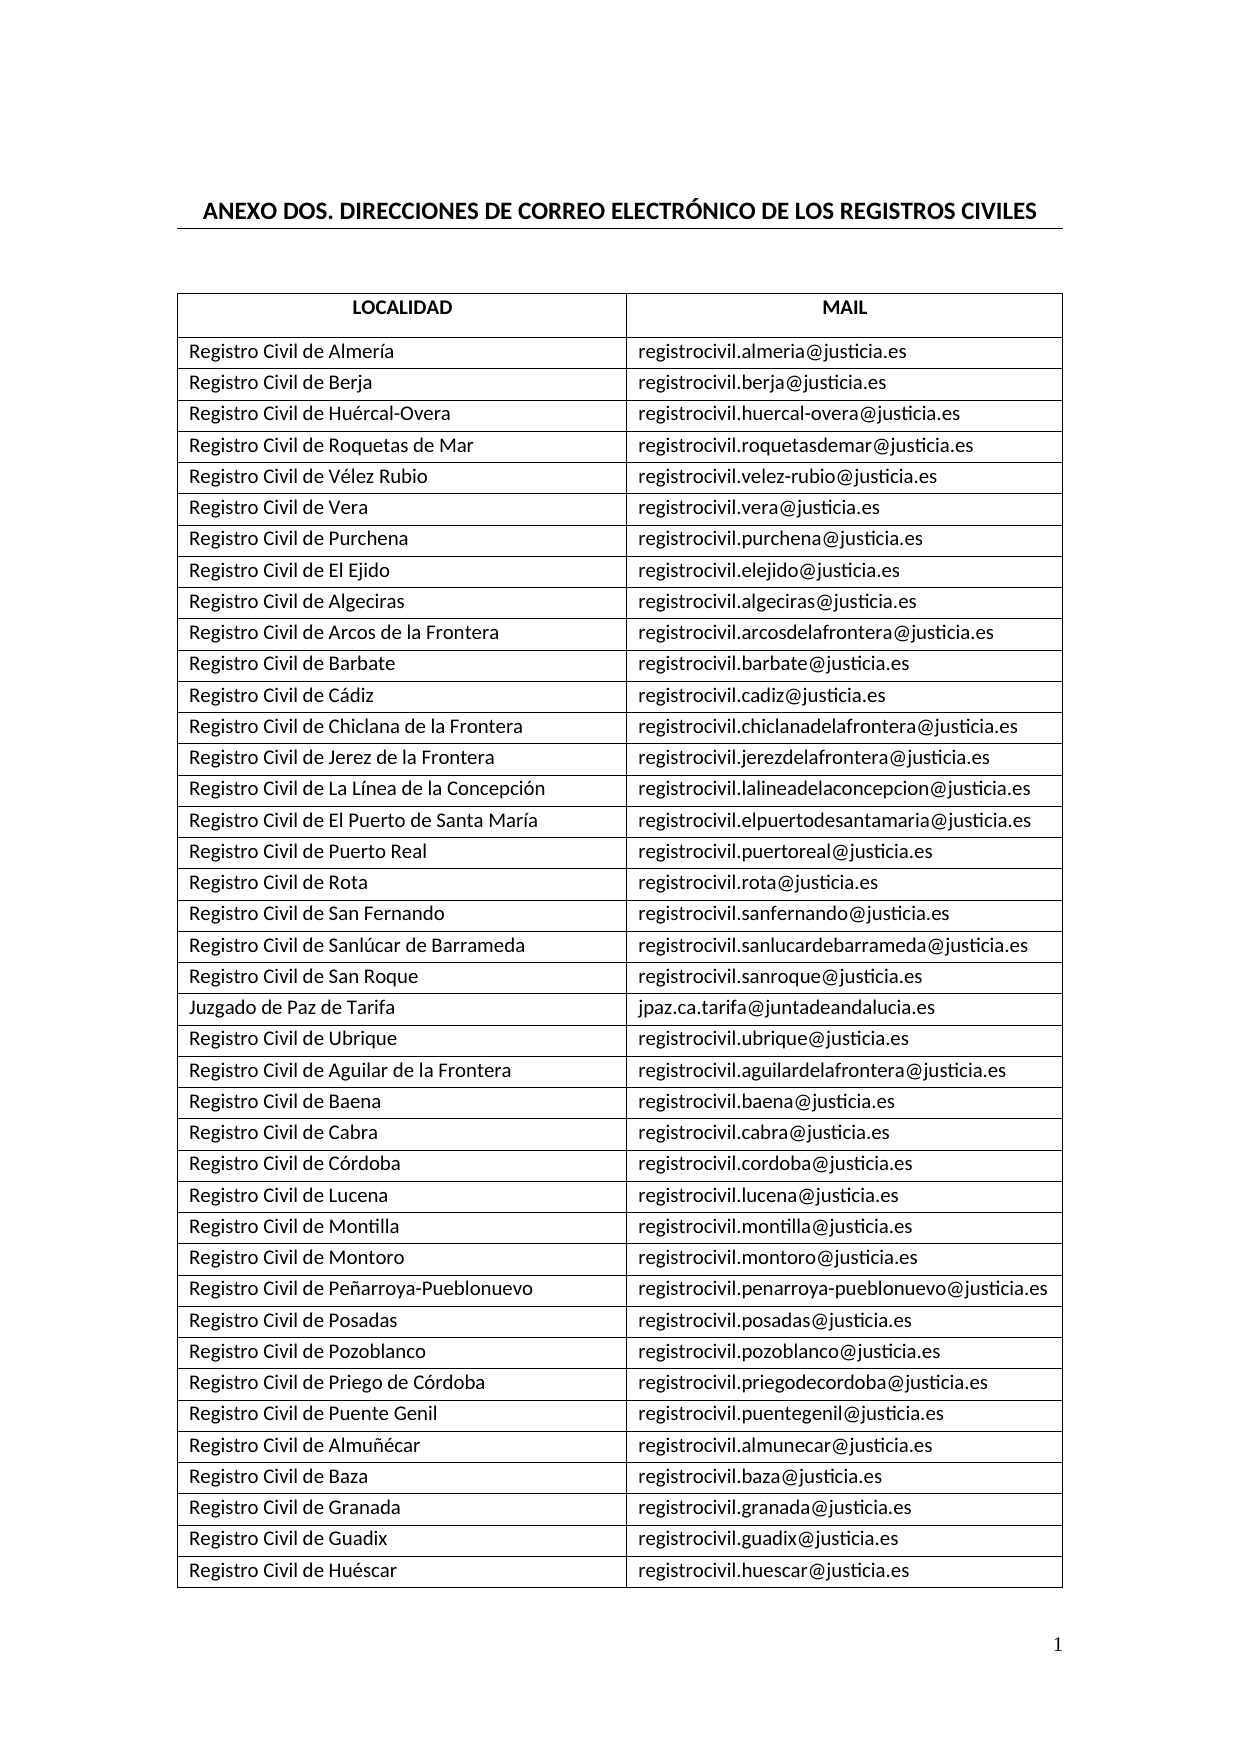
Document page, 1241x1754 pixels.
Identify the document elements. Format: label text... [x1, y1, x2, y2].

table_cell registrocivil.montilla@justicia.es [627, 1213, 1062, 1243]
table_cell registrocivil.velez-rubio@justicia.es [627, 463, 1062, 493]
text ANEXO DOS. DIRECCIONES DE CORREO ELECTRÓNICO DE LOS REGISTROS CIVILES [177, 195, 1063, 228]
table_cell Registro Civil de Aguilar de la Frontera [178, 1057, 626, 1087]
table_cell registrocivil.elpuertodesantamaria@justicia.es [627, 807, 1062, 837]
table_cell Registro Civil de Granada [178, 1494, 626, 1524]
table_cell Registro Civil de Córdoba [178, 1151, 626, 1181]
table_cell Registro Civil de El Puerto de Santa María [178, 807, 626, 837]
table_cell Registro Civil de Priego de Córdoba [178, 1369, 626, 1399]
table_cell Registro Civil de Vélez Rubio [178, 463, 626, 493]
table_cell registrocivil.berja@justicia.es [627, 369, 1062, 399]
table_cell Registro Civil de Montilla [178, 1213, 626, 1243]
table_cell Registro Civil de San Roque [178, 963, 626, 993]
table_cell Registro Civil de Roquetas de Mar [178, 432, 626, 462]
table_cell Registro Civil de Algeciras [178, 588, 626, 618]
table_cell Registro Civil de Cabra [178, 1119, 626, 1149]
table_cell Registro Civil de Barbate [178, 651, 626, 681]
table_cell registrocivil.baena@justicia.es [627, 1088, 1062, 1118]
table_cell registrocivil.algeciras@justicia.es [627, 588, 1062, 618]
table_cell registrocivil.cabra@justicia.es [627, 1119, 1062, 1149]
table_cell Juzgado de Paz de Tarifa [178, 994, 626, 1024]
table_cell Registro Civil de Posadas [178, 1307, 626, 1337]
table_cell registrocivil.almunecar@justicia.es [627, 1432, 1062, 1462]
table_cell registrocivil.rota@justicia.es [627, 869, 1062, 899]
table_cell Registro Civil de Montoro [178, 1244, 626, 1274]
table_cell registrocivil.almeria@justicia.es [627, 338, 1062, 368]
table_cell registrocivil.purchena@justicia.es [627, 526, 1062, 556]
table_cell registrocivil.cordoba@justicia.es [627, 1151, 1062, 1181]
table_cell registrocivil.penarroya-pueblonuevo@justicia.es [627, 1276, 1062, 1306]
table_cell jpaz.ca.tarifa@juntadeandalucia.es [627, 994, 1062, 1024]
table_cell Registro Civil de Huércal-Overa [178, 401, 626, 431]
table_cell registrocivil.puertoreal@justicia.es [627, 838, 1062, 868]
table_cell registrocivil.jerezdelafrontera@justicia.es [627, 744, 1062, 774]
table_cell Registro Civil de Ubrique [178, 1026, 626, 1056]
table_cell Registro Civil de Almuñécar [178, 1432, 626, 1462]
table_cell Registro Civil de Puente Genil [178, 1401, 626, 1431]
table_cell Registro Civil de Baena [178, 1088, 626, 1118]
table_header LOCALIDAD [178, 294, 626, 337]
table_cell registrocivil.vera@justicia.es [627, 494, 1062, 524]
table_cell registrocivil.ubrique@justicia.es [627, 1026, 1062, 1056]
table_cell registrocivil.granada@justicia.es [627, 1494, 1062, 1524]
table_cell registrocivil.baza@justicia.es [627, 1463, 1062, 1493]
table_cell Registro Civil de Purchena [178, 526, 626, 556]
table_cell Registro Civil de Arcos de la Frontera [178, 619, 626, 649]
table_cell Registro Civil de San Fernando [178, 901, 626, 931]
table_cell Registro Civil de Cádiz [178, 682, 626, 712]
table_cell registrocivil.pozoblanco@justicia.es [627, 1338, 1062, 1368]
table_cell registrocivil.cadiz@justicia.es [627, 682, 1062, 712]
table_cell Registro Civil de Guadix [178, 1526, 626, 1556]
table_cell Registro Civil de Baza [178, 1463, 626, 1493]
table_cell registrocivil.chiclanadelafrontera@justicia.es [627, 713, 1062, 743]
table_cell registrocivil.huercal-overa@justicia.es [627, 401, 1062, 431]
table_header MAIL [627, 294, 1062, 337]
table_cell Registro Civil de Puerto Real [178, 838, 626, 868]
table_cell registrocivil.huescar@justicia.es [627, 1557, 1062, 1587]
table_cell registrocivil.posadas@justicia.es [627, 1307, 1062, 1337]
table_cell registrocivil.aguilardelafrontera@justicia.es [627, 1057, 1062, 1087]
table_cell Registro Civil de Rota [178, 869, 626, 899]
table_cell registrocivil.lalineadelaconcepcion@justicia.es [627, 776, 1062, 806]
table_cell registrocivil.sanroque@justicia.es [627, 963, 1062, 993]
table_cell registrocivil.roquetasdemar@justicia.es [627, 432, 1062, 462]
table_cell Registro Civil de Peñarroya-Pueblonuevo [178, 1276, 626, 1306]
table_cell Registro Civil de Almería [178, 338, 626, 368]
table_cell registrocivil.sanfernando@justicia.es [627, 901, 1062, 931]
table_cell Registro Civil de Berja [178, 369, 626, 399]
table_cell registrocivil.barbate@justicia.es [627, 651, 1062, 681]
table_cell Registro Civil de Sanlúcar de Barrameda [178, 932, 626, 962]
table_cell Registro Civil de La Línea de la Concepción [178, 776, 626, 806]
table_cell registrocivil.sanlucardebarrameda@justicia.es [627, 932, 1062, 962]
table_cell Registro Civil de Lucena [178, 1182, 626, 1212]
table_cell Registro Civil de Jerez de la Frontera [178, 744, 626, 774]
table_cell Registro Civil de Huéscar [178, 1557, 626, 1587]
table_cell registrocivil.priegodecordoba@justicia.es [627, 1369, 1062, 1399]
table_cell Registro Civil de Chiclana de la Frontera [178, 713, 626, 743]
table_cell registrocivil.arcosdelafrontera@justicia.es [627, 619, 1062, 649]
table_cell registrocivil.montoro@justicia.es [627, 1244, 1062, 1274]
table_cell Registro Civil de Pozoblanco [178, 1338, 626, 1368]
table_cell registrocivil.guadix@justicia.es [627, 1526, 1062, 1556]
table_cell registrocivil.elejido@justicia.es [627, 557, 1062, 587]
table_cell Registro Civil de Vera [178, 494, 626, 524]
table_cell registrocivil.lucena@justicia.es [627, 1182, 1062, 1212]
table_cell registrocivil.puentegenil@justicia.es [627, 1401, 1062, 1431]
table_cell Registro Civil de El Ejido [178, 557, 626, 587]
